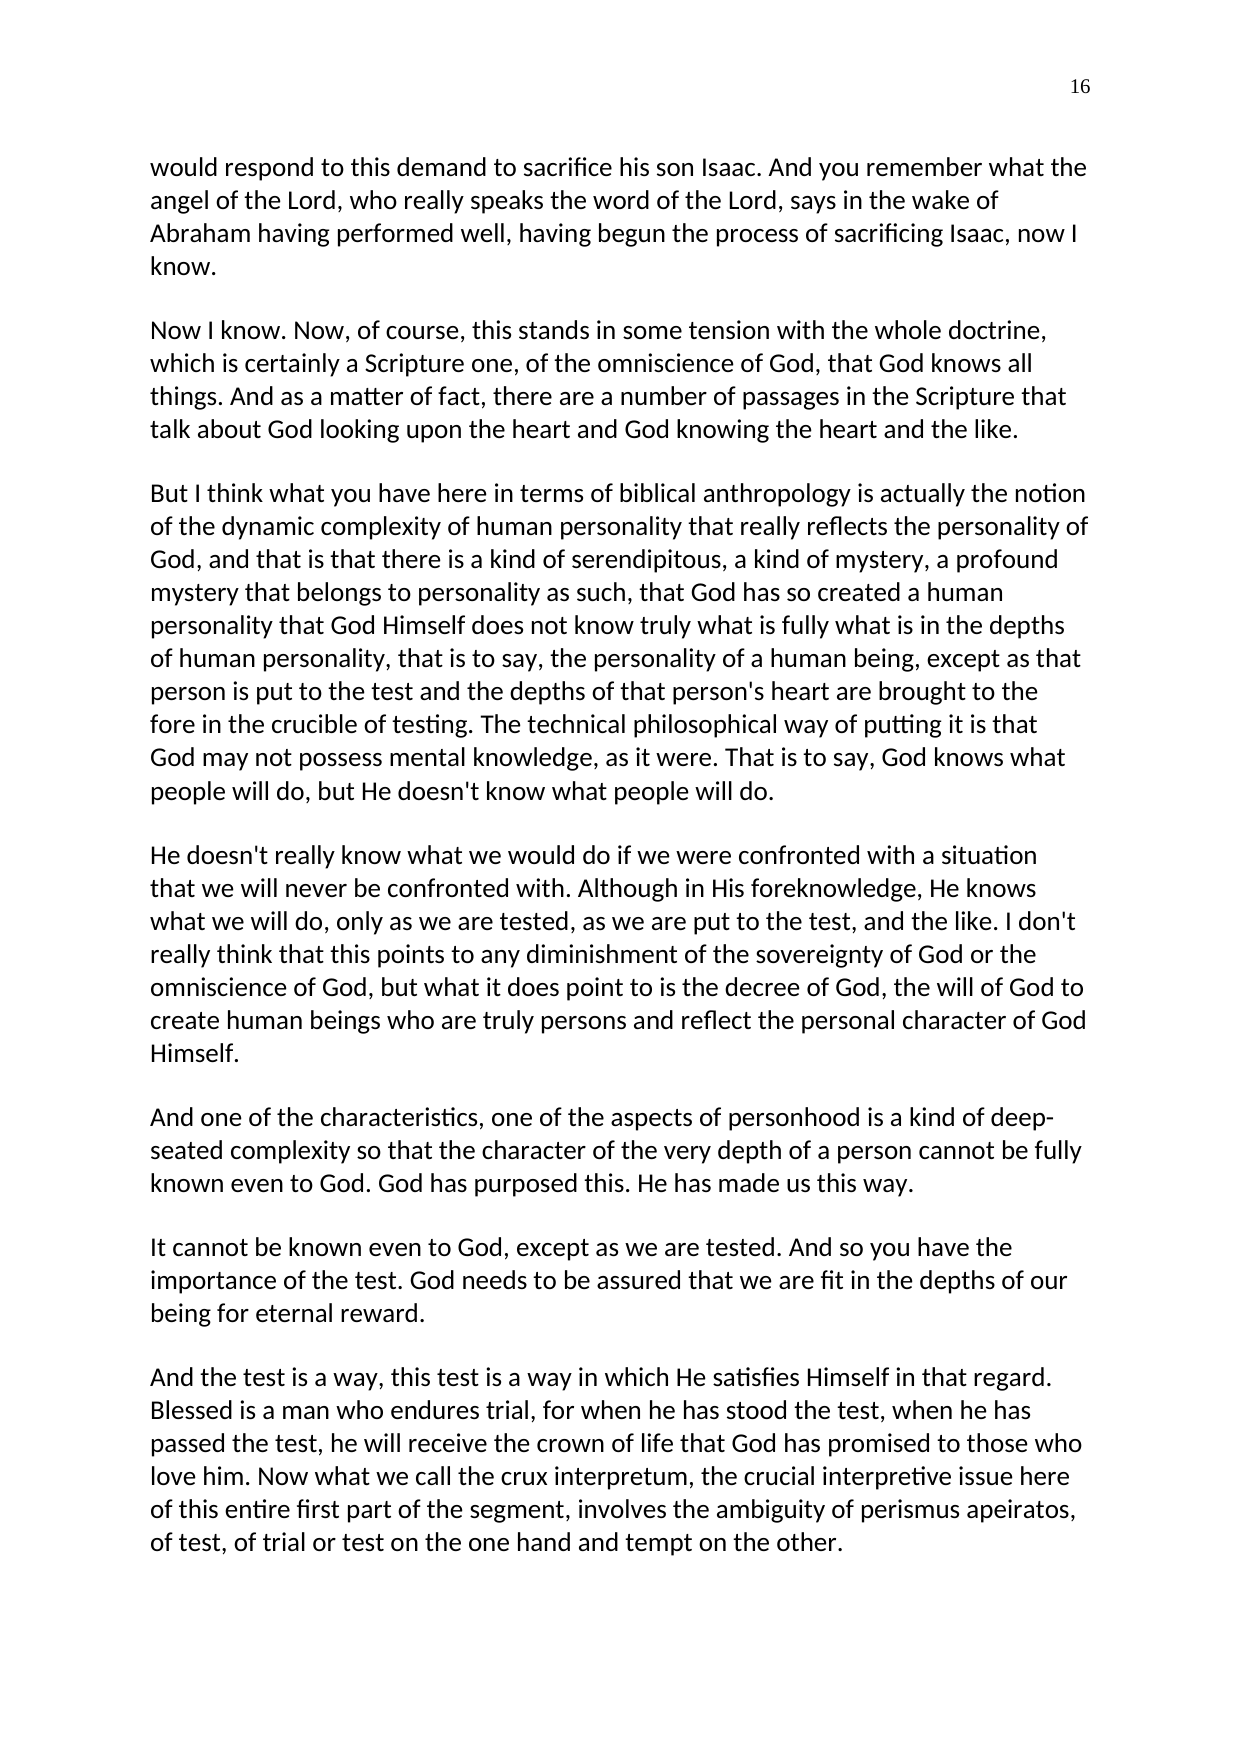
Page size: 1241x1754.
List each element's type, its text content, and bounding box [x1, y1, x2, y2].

text And one of the characteristics, one of the aspects of personhood is a kind of deep-seated complexity so that the character of the very depth of a person cannot be fully known even to God. God has purposed this. He has made us this way. [150, 1100, 1090, 1199]
text It cannot be known even to God, except as we are tested. And so you have the importance of the test. God needs to be assured that we are fit in the depths of our being for eternal reward. [150, 1230, 1090, 1329]
text He doesn't really know what we would do if we were confronted with a situation that we will never be confronted with. Although in His foreknowledge, He knows what we will do, only as we are tested, as we are put to the test, and the like. I don't really think that this points to any diminishment of the sovereignty of God or the omniscience of God, but what it does point to is the decree of God, the will of God to create human beings who are truly persons and reflect the personal character of God Himself. [150, 838, 1090, 1069]
text And the test is a way, this test is a way in which He satisfies Himself in that regard. Blessed is a man who endures trial, for when he has stood the test, when he has passed the test, he will receive the crown of life that God has promised to those who love him. Now what we call the crux interpretum, the crucial interpretive issue here of this entire first part of the segment, involves the ambiguity of perismus apeiratos, of test, of trial or test on the one hand and tempt on the other. [150, 1361, 1090, 1559]
text Now I know. Now, of course, this stands in some tension with the whole doctrine, which is certainly a Scripture one, of the omniscience of God, that God knows all things. And as a matter of fact, there are a number of passages in the Scripture that talk about God looking upon the heart and God knowing the heart and the like. [150, 313, 1090, 445]
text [150, 150, 1090, 282]
text But I think what you have here in terms of biblical anthropology is actually the notion of the dynamic complexity of human personality that really reflects the personality of God, and that is that there is a kind of serendipitous, a kind of mystery, a profound mystery that belongs to personality as such, that God has so created a human personality that God Himself does not know truly what is fully what is in the depths of human personality, that is to say, the personality of a human being, except as that person is put to the test and the depths of that person's heart are brought to the fore in the crucible of testing. The technical philosophical way of putting it is that God may not possess mental knowledge, as it were. That is to say, God knows what people will do, but He doesn't know what people will do. [150, 476, 1090, 807]
